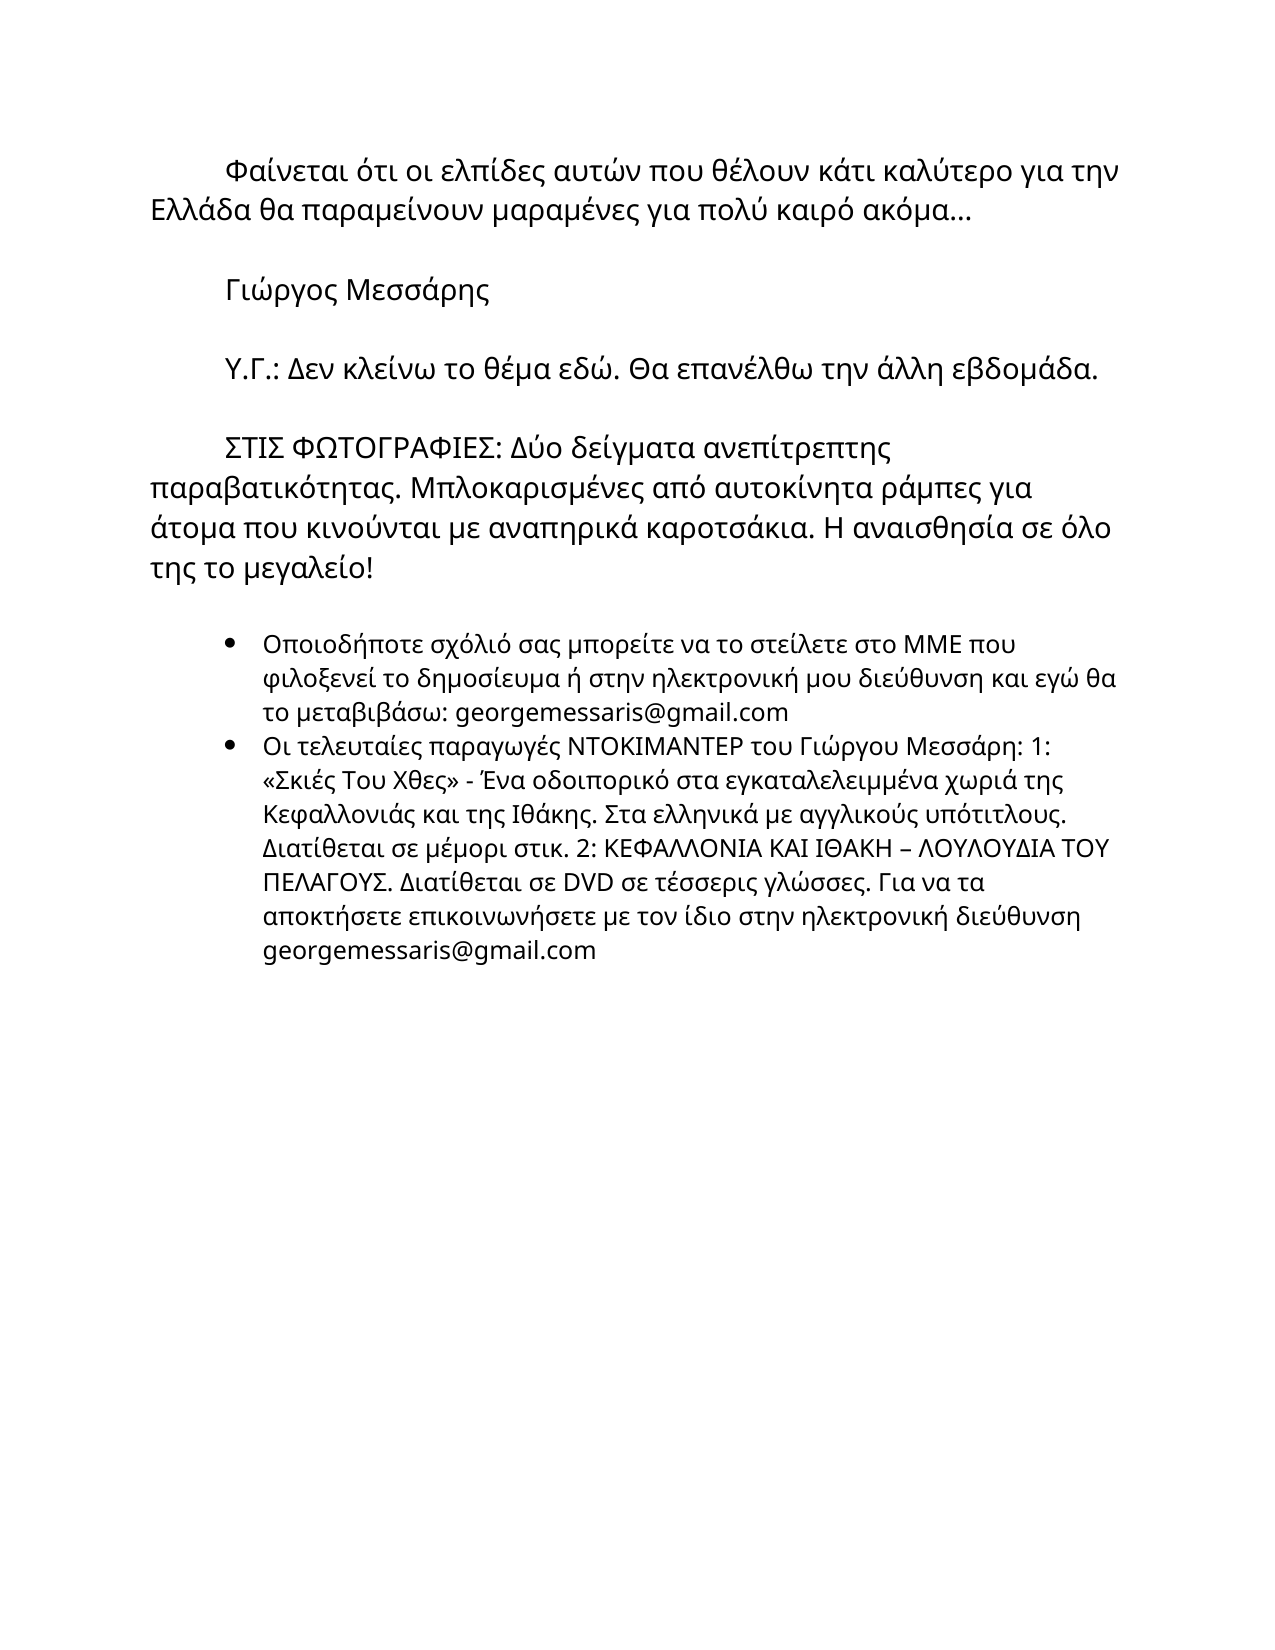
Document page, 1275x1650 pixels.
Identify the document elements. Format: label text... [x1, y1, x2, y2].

text Γιώργος Μεσσάρης [150, 269, 1125, 309]
list Οι τελευταίες παραγωγές ΝΤΟΚΙΜΑΝΤΕΡ του Γιώργου Μεσσάρη: 1: «Σκιές Του Χθες» - Ένα οδοιπορικό στα εγκαταλελειμμένα χωριά της Κεφαλλονιάς και της Ιθάκης. Στα ελληνικά με αγγλικούς υπότιτλους. Διατίθεται σε μέμορι στικ. 2: ΚΕΦΑΛΛΟΝΙΑ ΚΑΙ ΙΘΑΚΗ – ΛΟΥΛΟΥΔΙΑ ΤΟΥ ΠΕΛΑΓΟΥΣ. Διατίθεται σε DVD σε τέσσερις γλώσσες. Για να τα αποκτήσετε επικοινωνήσετε με τον ίδιο στην ηλεκτρονική διεύθυνση georgemessaris@gmail.com [225, 728, 1125, 967]
text Υ.Γ.: Δεν κλείνω το θέμα εδώ. Θα επανέλθω την άλλη εβδομάδα. [150, 348, 1125, 388]
text ΣΤΙΣ ΦΩΤΟΓΡΑΦΙΕΣ: Δύο δείγματα ανεπίτρεπτης παραβατικότητας. Μπλοκαρισμένες από αυτοκίνητα ράμπες για άτομα που κινούνται με αναπηρικά καροτσάκια. Η αναισθησία σε όλο της το μεγαλείο! [150, 428, 1125, 587]
list Οποιοδήποτε σχόλιό σας μπορείτε να το στείλετε στο ΜΜΕ που φιλοξενεί το δημοσίευμα ή στην ηλεκτρονική μου διεύθυνση και εγώ θα το μεταβιβάσω: georgemessaris@gmail.com [225, 626, 1125, 728]
text Φαίνεται ότι οι ελπίδες αυτών που θέλουν κάτι καλύτερο για την Ελλάδα θα παραμείνουν μαραμένες για πολύ καιρό ακόμα… [150, 150, 1125, 229]
